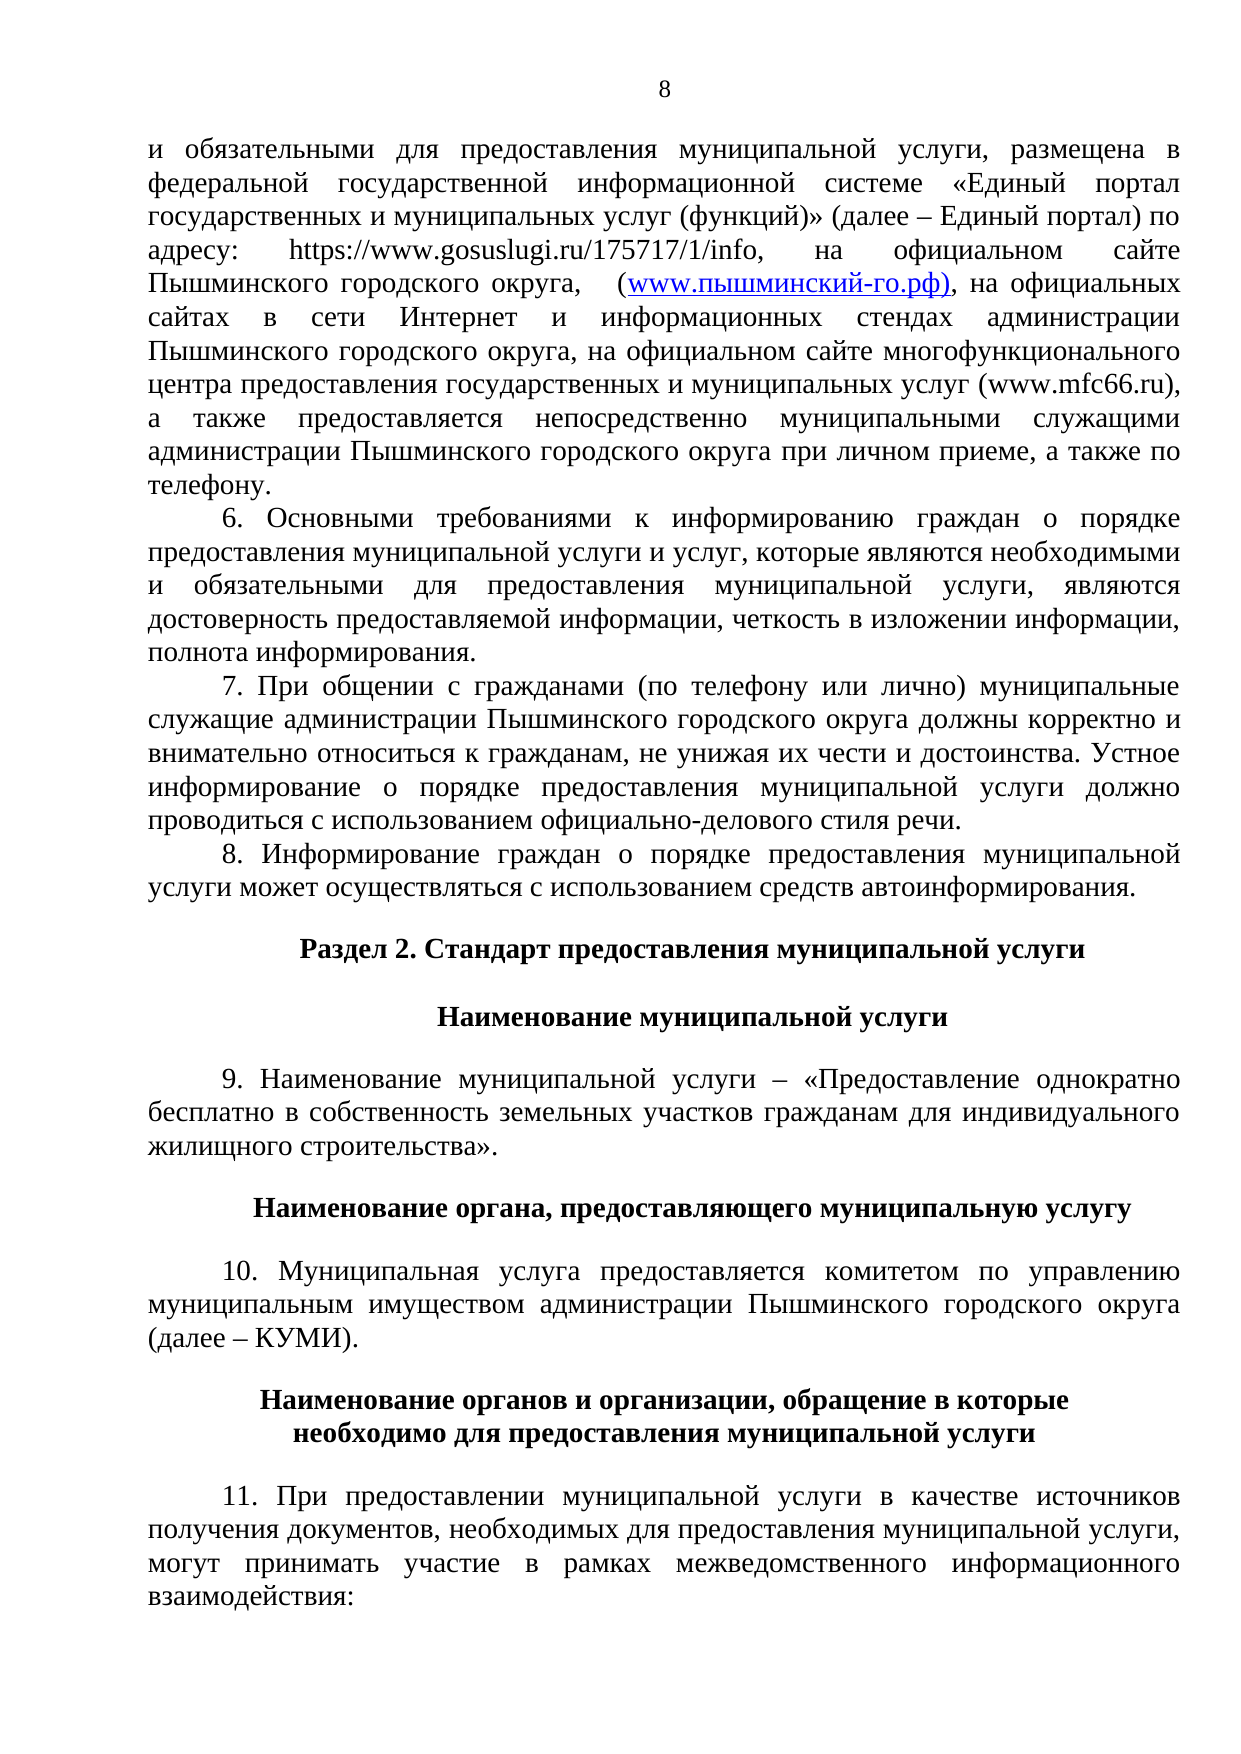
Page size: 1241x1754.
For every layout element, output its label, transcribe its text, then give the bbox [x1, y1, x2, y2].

text Раздел 2. Стандарт предоставления муниципальной услуги [148, 932, 1181, 965]
text 9. Наименование муниципальной услуги – «Предоставление однократно бесплатно в собственность земельных участков гражданам для индивидуального жилищного строительства». [148, 1061, 1181, 1162]
text 6. Основными требованиями к информированию граждан о порядке предоставления муниципальной услуги и услуг, которые являются необходимыми и обязательными для предоставления муниципальной услуги, являются достоверность предоставляемой информации, четкость в изложении информации, полнота информирования. [148, 500, 1181, 668]
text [148, 131, 1181, 500]
text Наименование муниципальной услуги [148, 999, 1181, 1032]
text Наименование органов и организации, обращение в которые [148, 1382, 1181, 1416]
text 11. При предоставлении муниципальной услуги в качестве источников получения документов, необходимых для предоставления муниципальной услуги, могут принимать участие в рамках межведомственного информационного взаимодействия: [148, 1478, 1181, 1612]
text 8. Информирование граждан о порядке предоставления муниципальной услуги может осуществляться с использованием средств автоинформирования. [148, 836, 1181, 903]
text необходимо для предоставления муниципальной услуги [148, 1416, 1181, 1449]
text Наименование органа, предоставляющего муниципальную услугу [148, 1190, 1181, 1224]
text 7. При общении с гражданами (по телефону или лично) муниципальные служащие администрации Пышминского городского округа должны корректно и внимательно относиться к гражданам, не унижая их чести и достоинства. Устное информирование о порядке предоставления муниципальной услуги должно проводиться с использованием официально-делового стиля речи. [148, 668, 1181, 836]
text 10. Муниципальная услуга предоставляется комитетом по управлению муниципальным имуществом администрации Пышминского городского округа (далее – КУМИ). [148, 1253, 1181, 1353]
